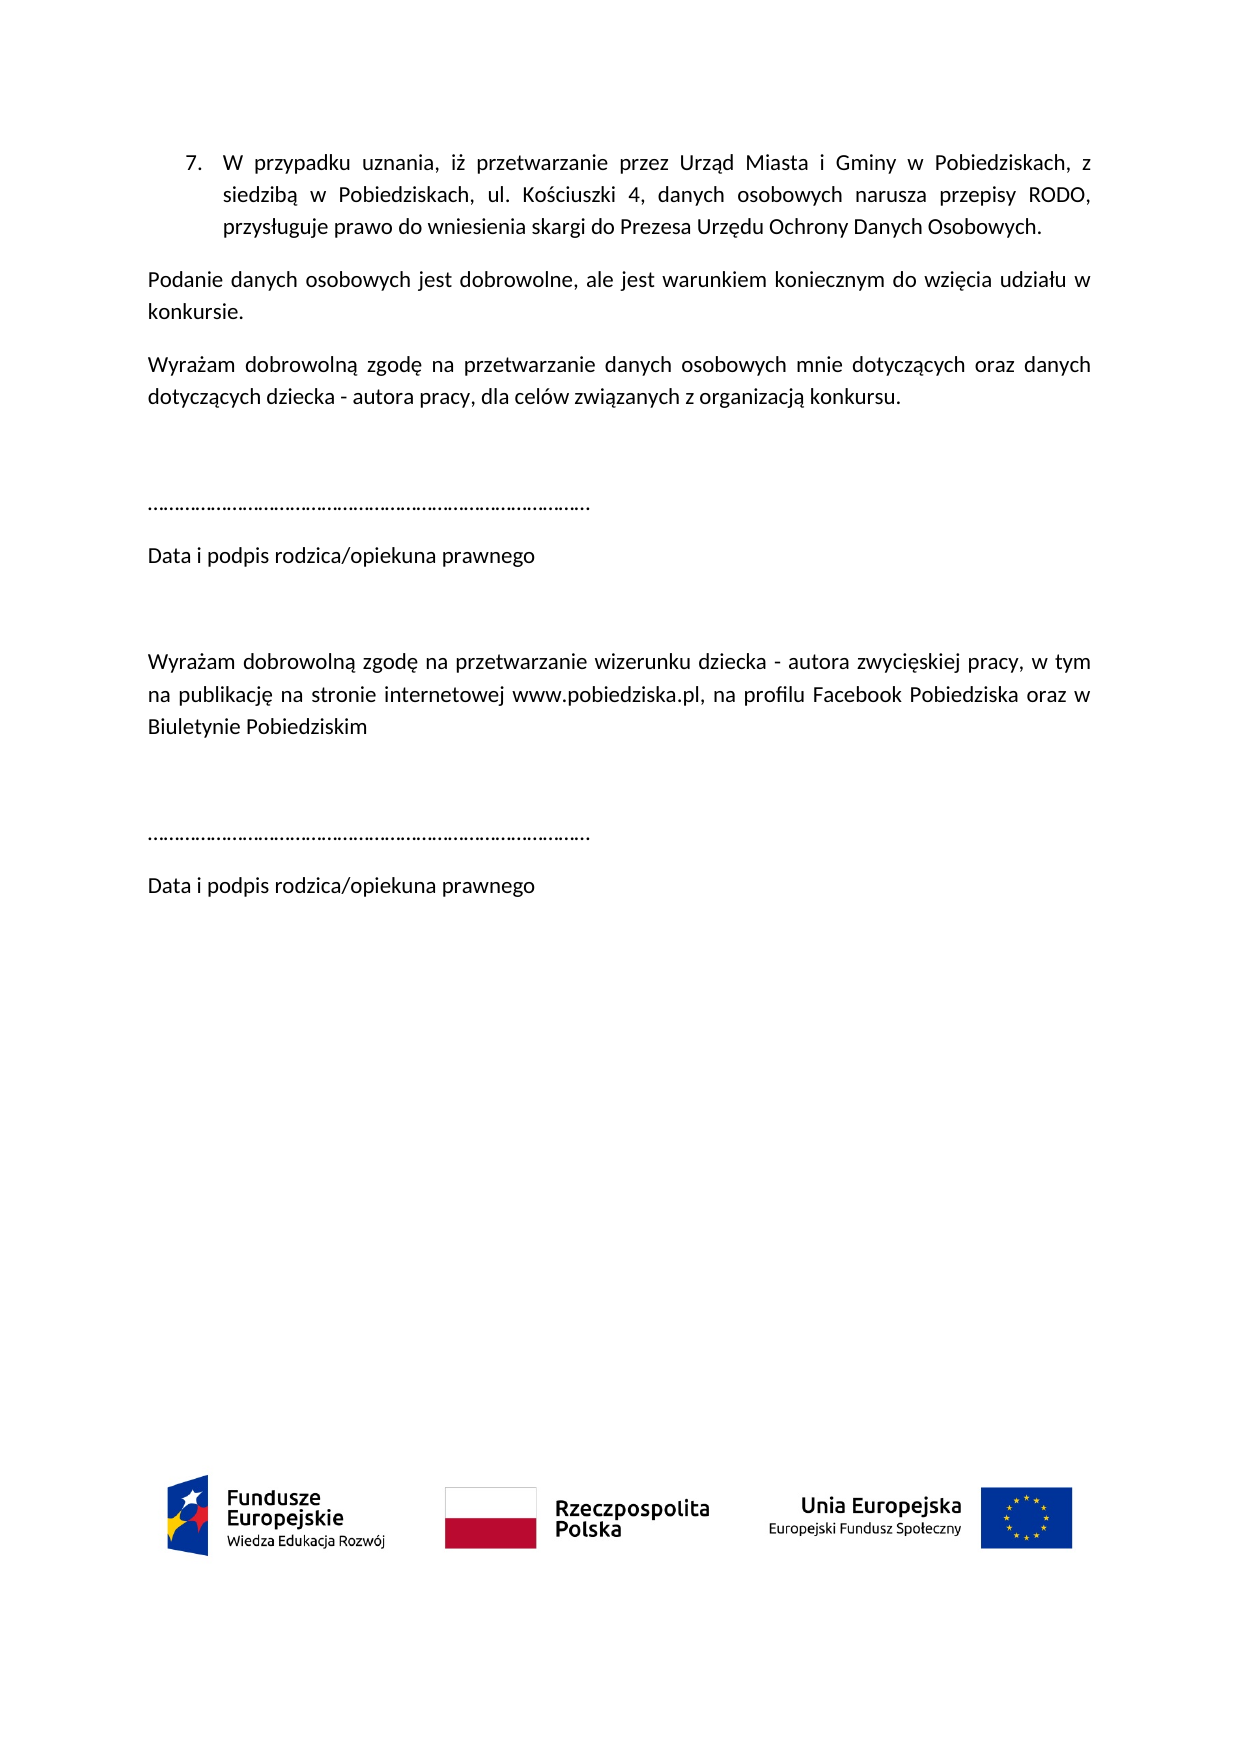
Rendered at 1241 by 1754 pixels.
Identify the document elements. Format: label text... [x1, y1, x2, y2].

text Podanie danych osobowych jest dobrowolne, ale jest warunkiem koniecznym do wzięcia udziału w konkursie. [148, 265, 1093, 325]
text Data i podpis rodzica/opiekuna prawnego [148, 871, 1093, 899]
text Wyrażam dobrowolną zgodę na przetwarzanie wizerunku dziecka - autora zwycięskiej pracy, w tym na publikację na stronie internetowej www.pobiedziska.pl, na profilu Facebook Pobiedziska oraz w Biuletynie Pobiedziskim [148, 647, 1093, 740]
text ………………………………………………………………………… [148, 488, 1093, 516]
picture [147, 1454, 1092, 1576]
text Data i podpis rodzica/opiekuna prawnego [148, 541, 1093, 569]
list W przypadku uznania, iż przetwarzanie przez Urząd Miasta i Gminy w Pobiedziskach, z siedzibą w Pobiedziskach, ul. Kościuszki 4, danych osobowych narusza przepisy RODO, przysługuje prawo do wniesienia skargi do Prezesa Urzędu Ochrony Danych Osobowych. [185, 148, 1093, 240]
text Wyrażam dobrowolną zgodę na przetwarzanie danych osobowych mnie dotyczących oraz danych dotyczących dziecka - autora pracy, dla celów związanych z organizacją konkursu. [148, 350, 1093, 410]
text ………………………………………………………………………… [148, 818, 1093, 846]
